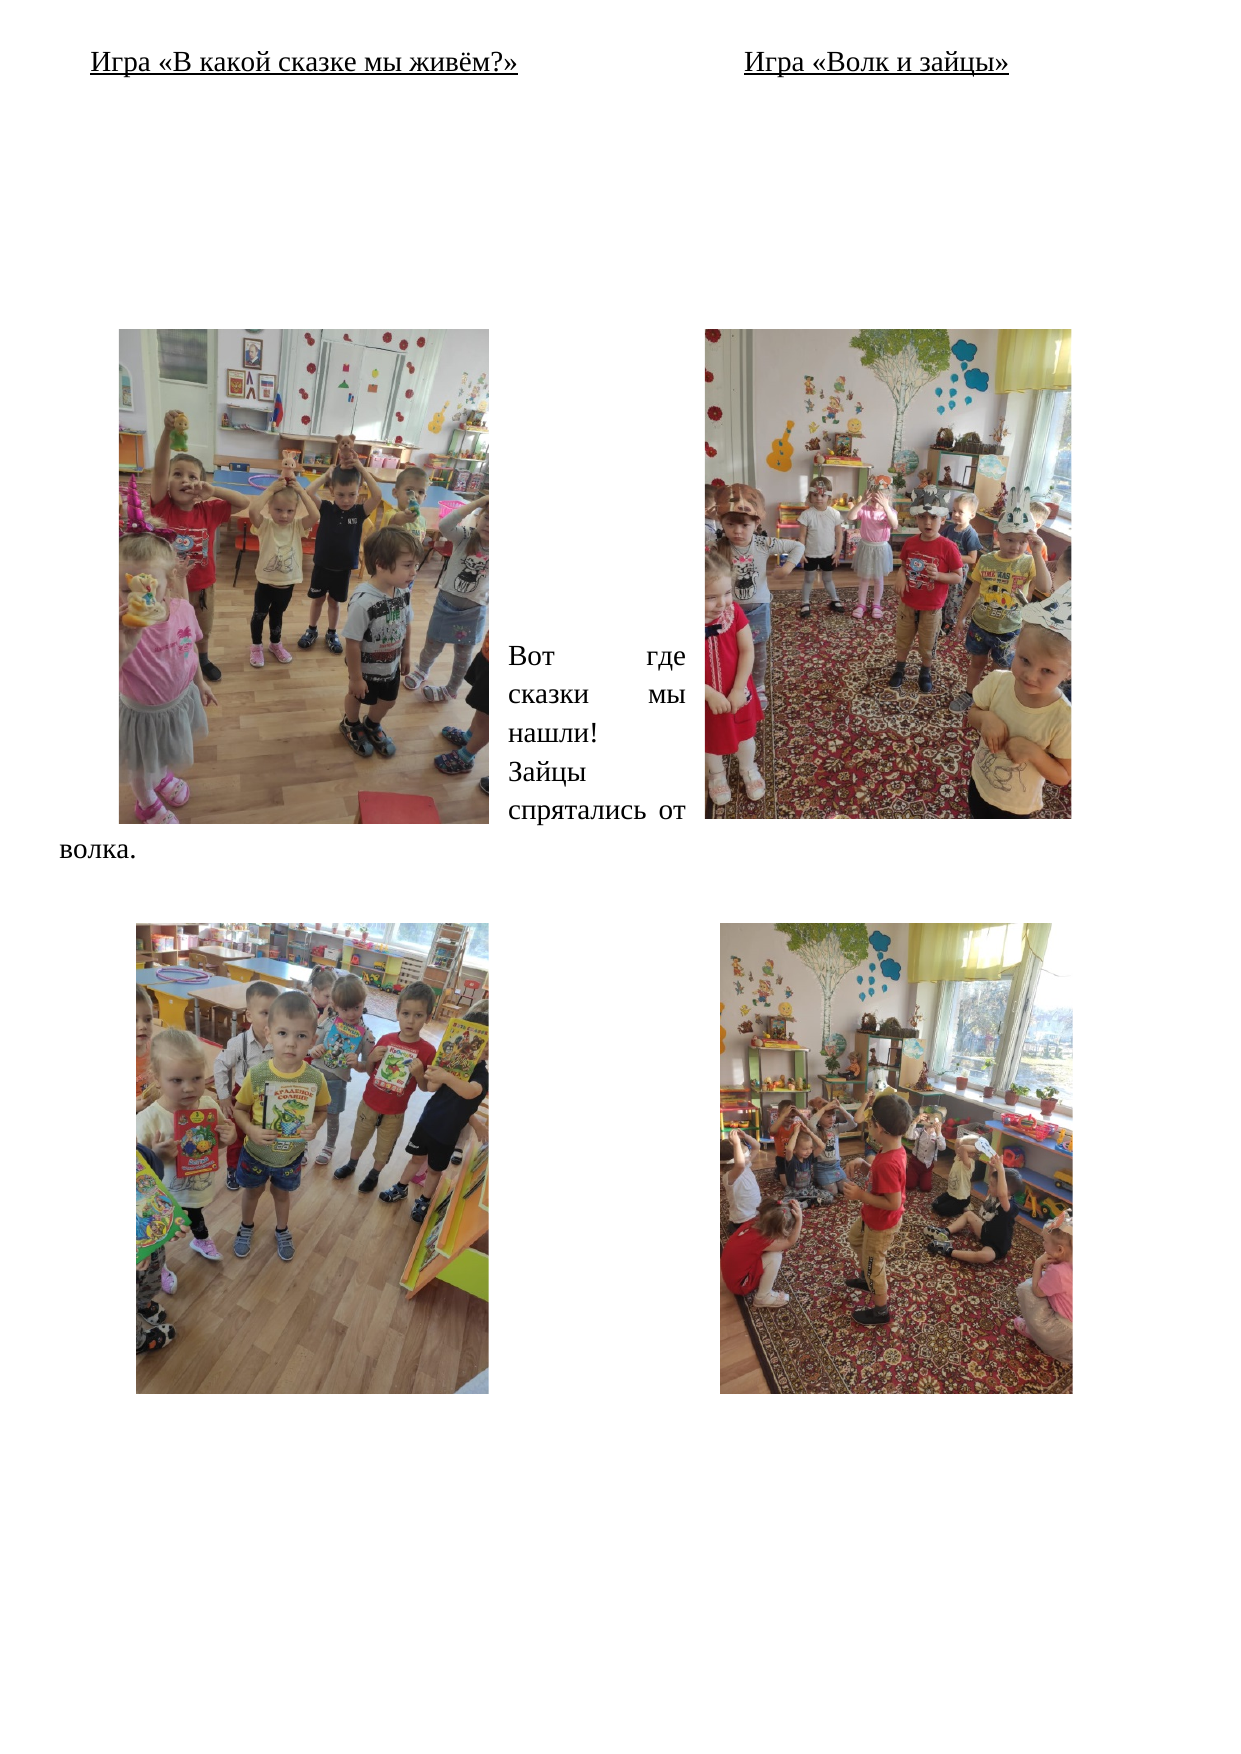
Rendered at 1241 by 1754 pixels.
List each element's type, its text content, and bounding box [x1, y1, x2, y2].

picture [118, 329, 489, 824]
picture [136, 923, 489, 1394]
text Вот где сказки мы нашли! Зайцы спрятались от волка. [59, 638, 1165, 864]
picture [704, 329, 1072, 819]
text Игра «В какой сказке мы живём?» Игра «Волк и зайцы» [59, 44, 1165, 78]
picture [720, 923, 1073, 1394]
